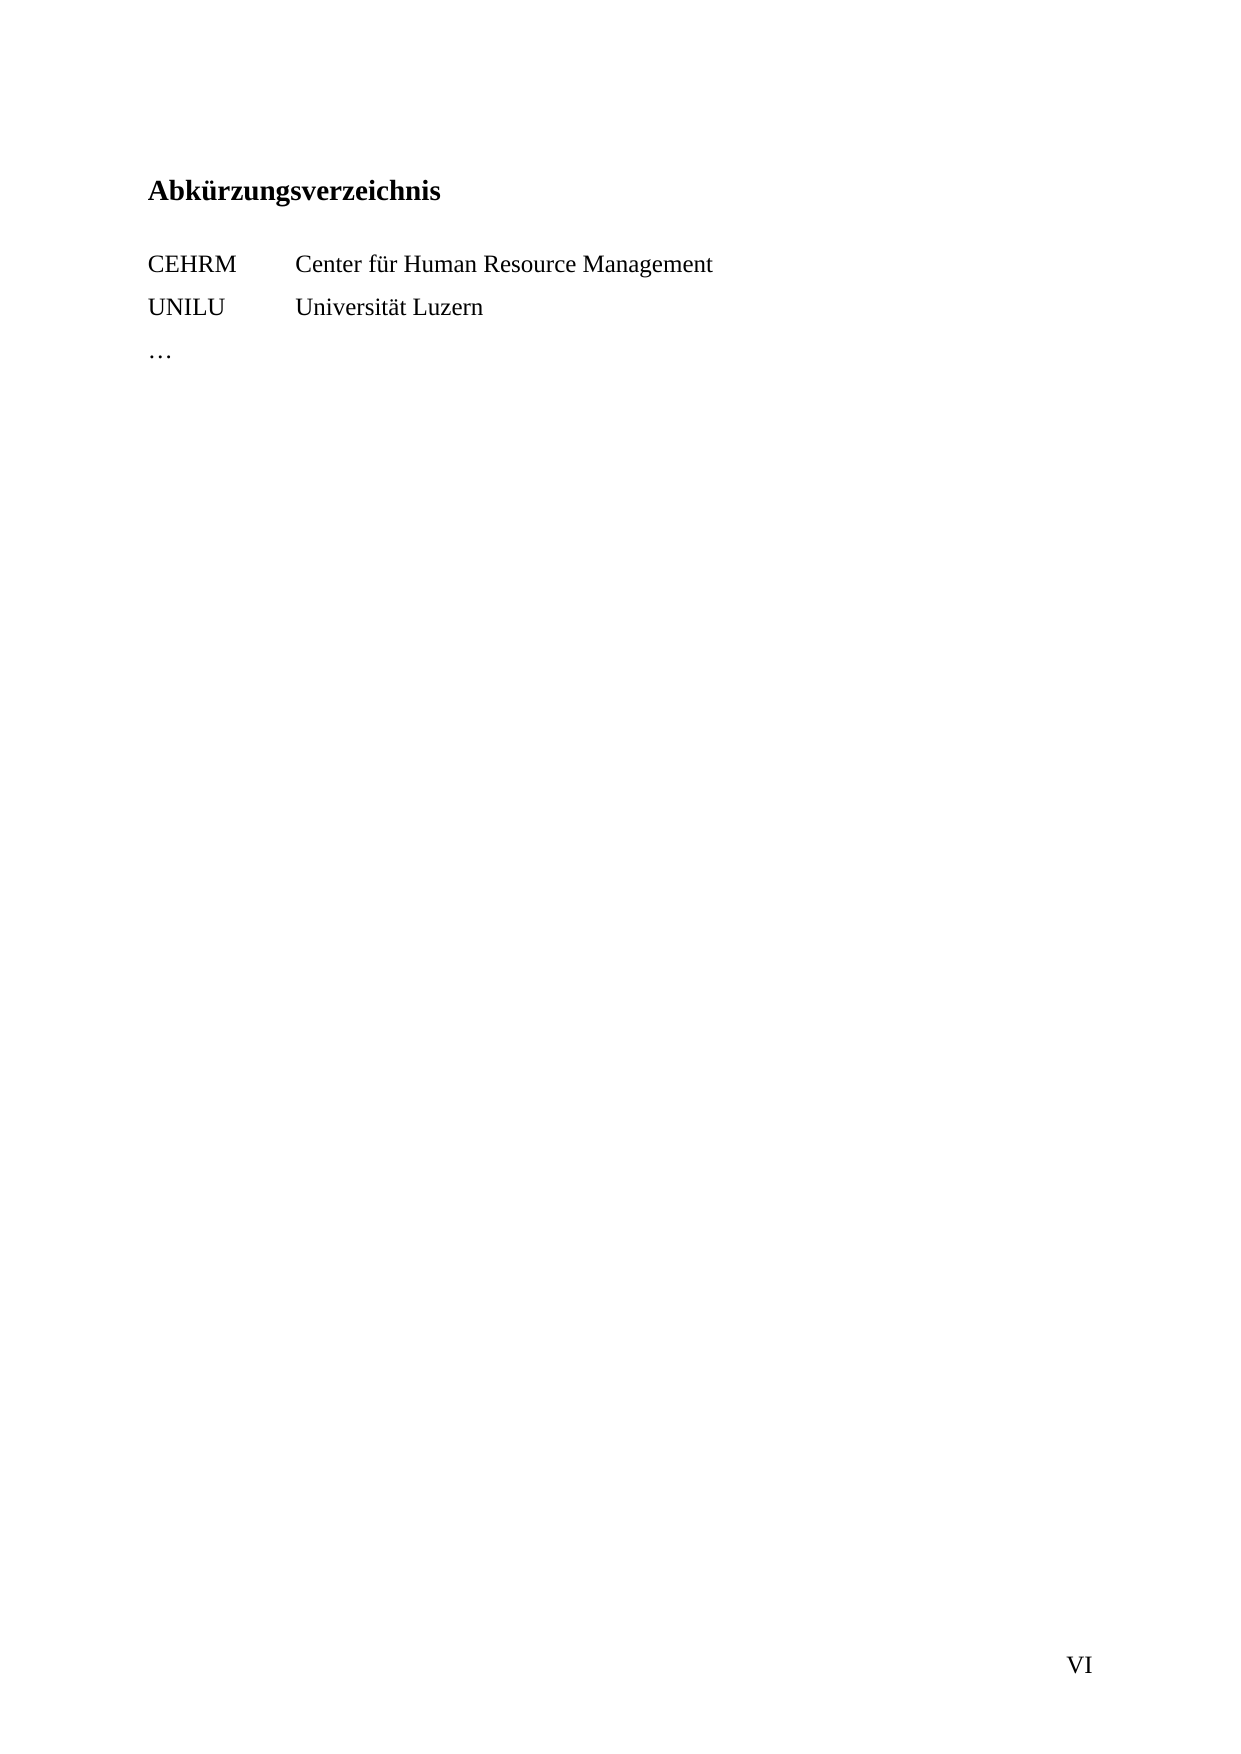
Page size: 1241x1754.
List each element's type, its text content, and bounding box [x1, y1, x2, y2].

subtitle Abkürzungsverzeichnis [148, 173, 1093, 206]
text CEHRM Center für Human Resource Management [148, 249, 1093, 278]
text … [148, 336, 1093, 364]
text UNILU Universität Luzern [148, 292, 1093, 321]
